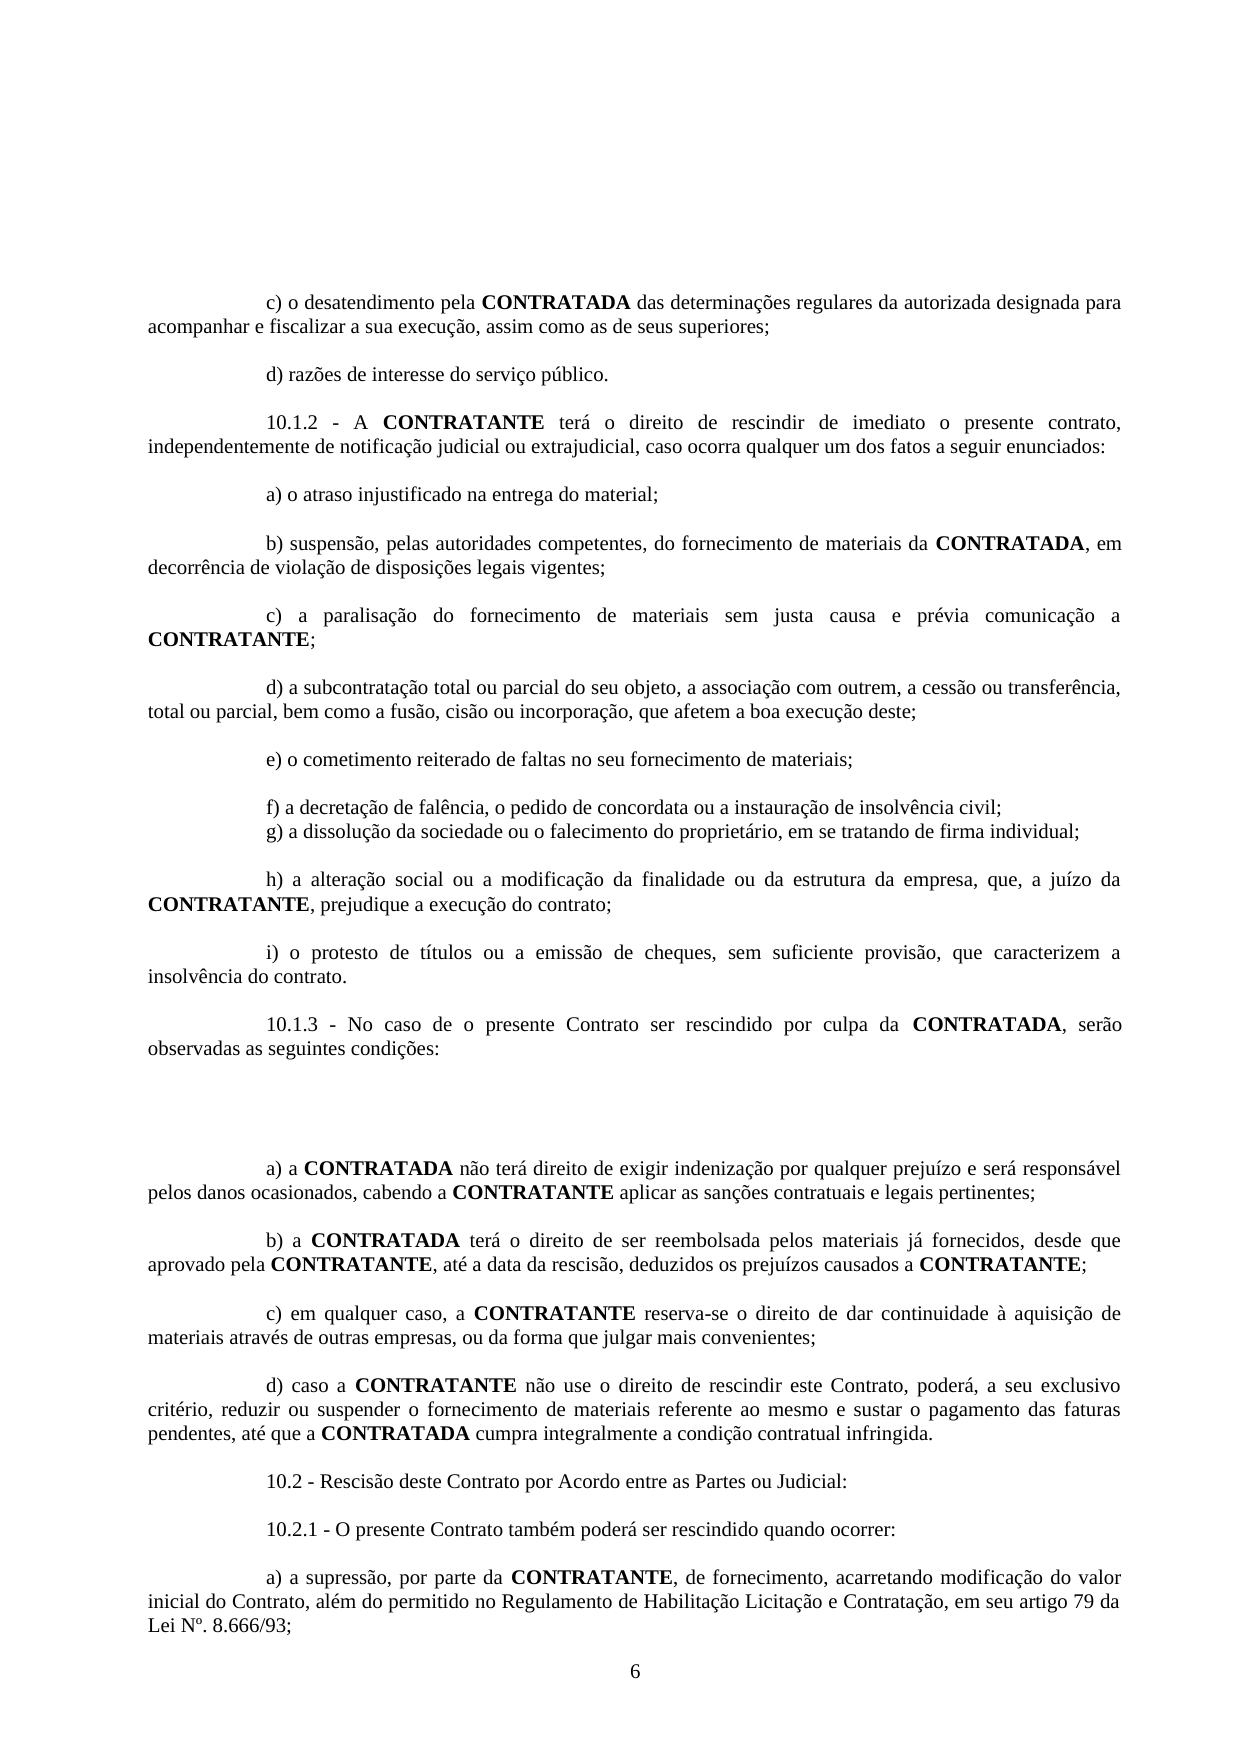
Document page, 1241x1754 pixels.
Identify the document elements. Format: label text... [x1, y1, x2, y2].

text h) a alteração social ou a modificação da finalidade ou da estrutura da empresa, que, a juízo da CONTRATANTE, prejudique a execução do contrato; [148, 867, 1122, 916]
text 10.2.1 - O presente Contrato também poderá ser rescindido quando ocorrer: [148, 1517, 1122, 1541]
text a) a supressão, por parte da CONTRATANTE, de fornecimento, acarretando modificação do valor inicial do Contrato, além do permitido no Regulamento de Habilitação Licitação e Contratação, em seu artigo 79 da Lei Nº. 8.666/93; [148, 1565, 1122, 1637]
text c) em qualquer caso, a CONTRATANTE reserva-se o direito de dar continuidade à aquisição de materiais através de outras empresas, ou da forma que julgar mais convenientes; [148, 1301, 1122, 1349]
text f) a decretação de falência, o pedido de concordata ou a instauração de insolvência civil; [148, 795, 1122, 819]
text a) o atraso injustificado na entrega do material; [148, 482, 1122, 506]
text a) a CONTRATADA não terá direito de exigir indenização por qualquer prejuízo e será responsável pelos danos ocasionados, cabendo a CONTRATANTE aplicar as sanções contratuais e legais pertinentes; [148, 1156, 1122, 1204]
text c) a paralisação do fornecimento de materiais sem justa causa e prévia comunicação a CONTRATANTE; [148, 603, 1122, 651]
text d) a subcontratação total ou parcial do seu objeto, a associação com outrem, a cessão ou transferência, total ou parcial, bem como a fusão, cisão ou incorporação, que afetem a boa execução deste; [148, 675, 1122, 723]
text b) a CONTRATADA terá o direito de ser reembolsada pelos materiais já fornecidos, desde que aprovado pela CONTRATANTE, até a data da rescisão, deduzidos os prejuízos causados a CONTRATANTE; [148, 1228, 1122, 1276]
text d) caso a CONTRATANTE não use o direito de rescindir este Contrato, poderá, a seu exclusivo critério, reduzir ou suspender o fornecimento de materiais referente ao mesmo e sustar o pagamento das faturas pendentes, até que a CONTRATADA cumpra integralmente a condição contratual infringida. [148, 1373, 1122, 1445]
text b) suspensão, pelas autoridades competentes, do fornecimento de materiais da CONTRATADA, em decorrência de violação de disposições legais vigentes; [148, 531, 1122, 579]
text g) a dissolução da sociedade ou o falecimento do proprietário, em se tratando de firma individual; [148, 819, 1122, 843]
text 10.1.3 - No caso de o presente Contrato ser rescindido por culpa da CONTRATADA, serão observadas as seguintes condições: [148, 1012, 1122, 1060]
text 10.2 - Rescisão deste Contrato por Acordo entre as Partes ou Judicial: [148, 1469, 1122, 1493]
text c) o desatendimento pela CONTRATADA das determinações regulares da autorizada designada para acompanhar e fiscalizar a sua execução, assim como as de seus superiores; [148, 290, 1122, 338]
text e) o cometimento reiterado de faltas no seu fornecimento de materiais; [148, 747, 1122, 771]
text d) razões de interesse do serviço público. [148, 362, 1122, 386]
text 10.1.2 - A CONTRATANTE terá o direito de rescindir de imediato o presente contrato, independentemente de notificação judicial ou extrajudicial, caso ocorra qualquer um dos fatos a seguir enunciados: [148, 410, 1122, 458]
text i) o protesto de títulos ou a emissão de cheques, sem suficiente provisão, que caracterizem a insolvência do contrato. [148, 939, 1122, 988]
